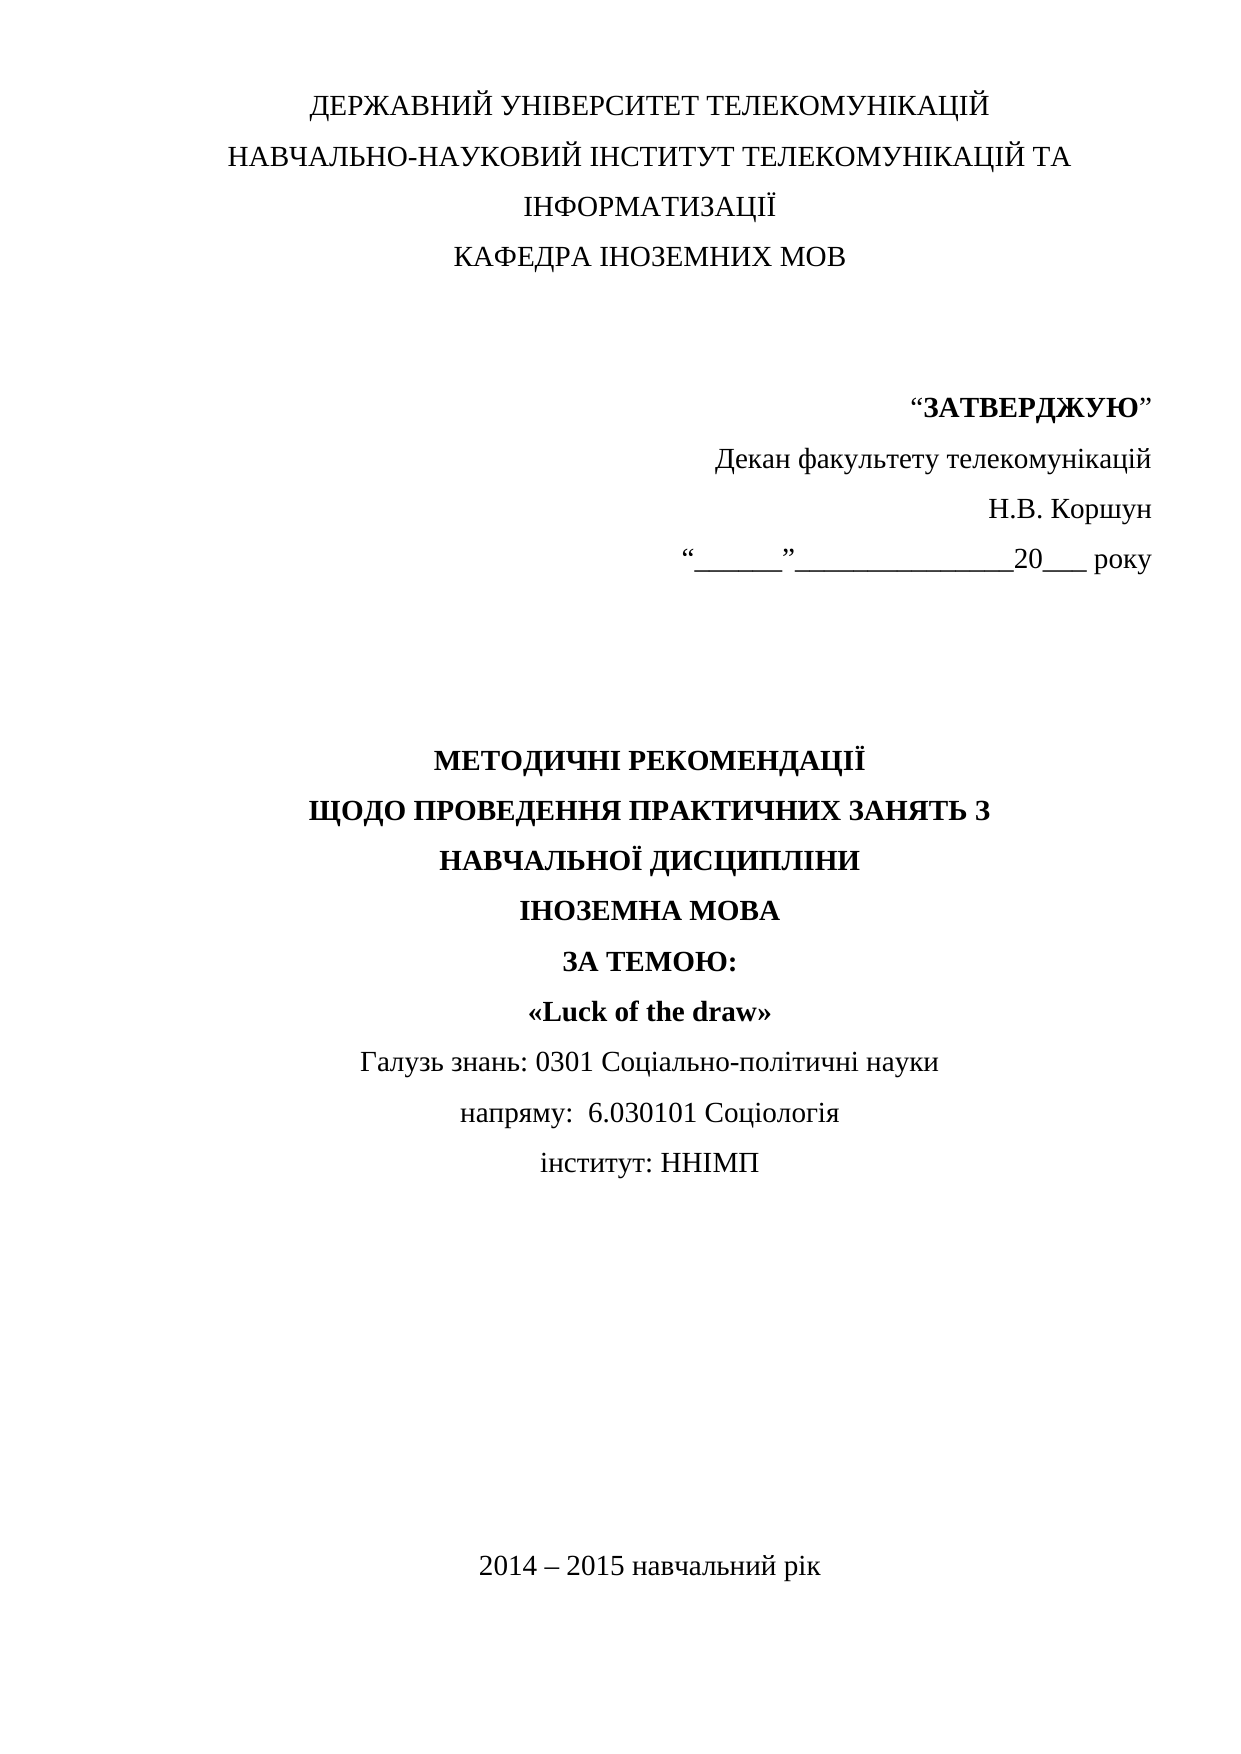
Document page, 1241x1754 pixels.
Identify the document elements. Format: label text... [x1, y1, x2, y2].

text 2014 – 2015 навчальний рік [148, 1548, 1152, 1581]
text “ЗАТВЕРДЖУЮ” [384, 390, 1152, 424]
text Декан факультету телекомунікацій [384, 441, 1152, 474]
text інститут: ННІМП [148, 1145, 1152, 1179]
text «Luck of the draw» [148, 994, 1152, 1028]
text за темою: [148, 944, 1152, 977]
text ЩОДО ПРОВЕДЕННЯ ПРАКТИЧНИХ ЗАНЯТЬ З [148, 793, 1152, 826]
text НАВЧАЛЬНОЇ ДИСЦИПЛІНИ [148, 843, 1152, 877]
text Галузь знань: 0301 Соціально-політичні науки [148, 1044, 1152, 1078]
text “______”_______________20___ року [148, 541, 1152, 575]
text напряму: 6.030101 Соціологія [148, 1095, 1152, 1128]
text МЕТОДИЧНІ РЕКОМЕНДАЦІЇ [148, 743, 1152, 776]
text Навчально-науковий інститут телекомунікацій та інформатизації [148, 139, 1152, 223]
text кафедра іноземних мов [148, 239, 1152, 273]
text Державний університет телекомунікацій [148, 88, 1152, 122]
text іноземна мова [148, 893, 1152, 927]
text Н.В. Коршун [384, 491, 1152, 524]
